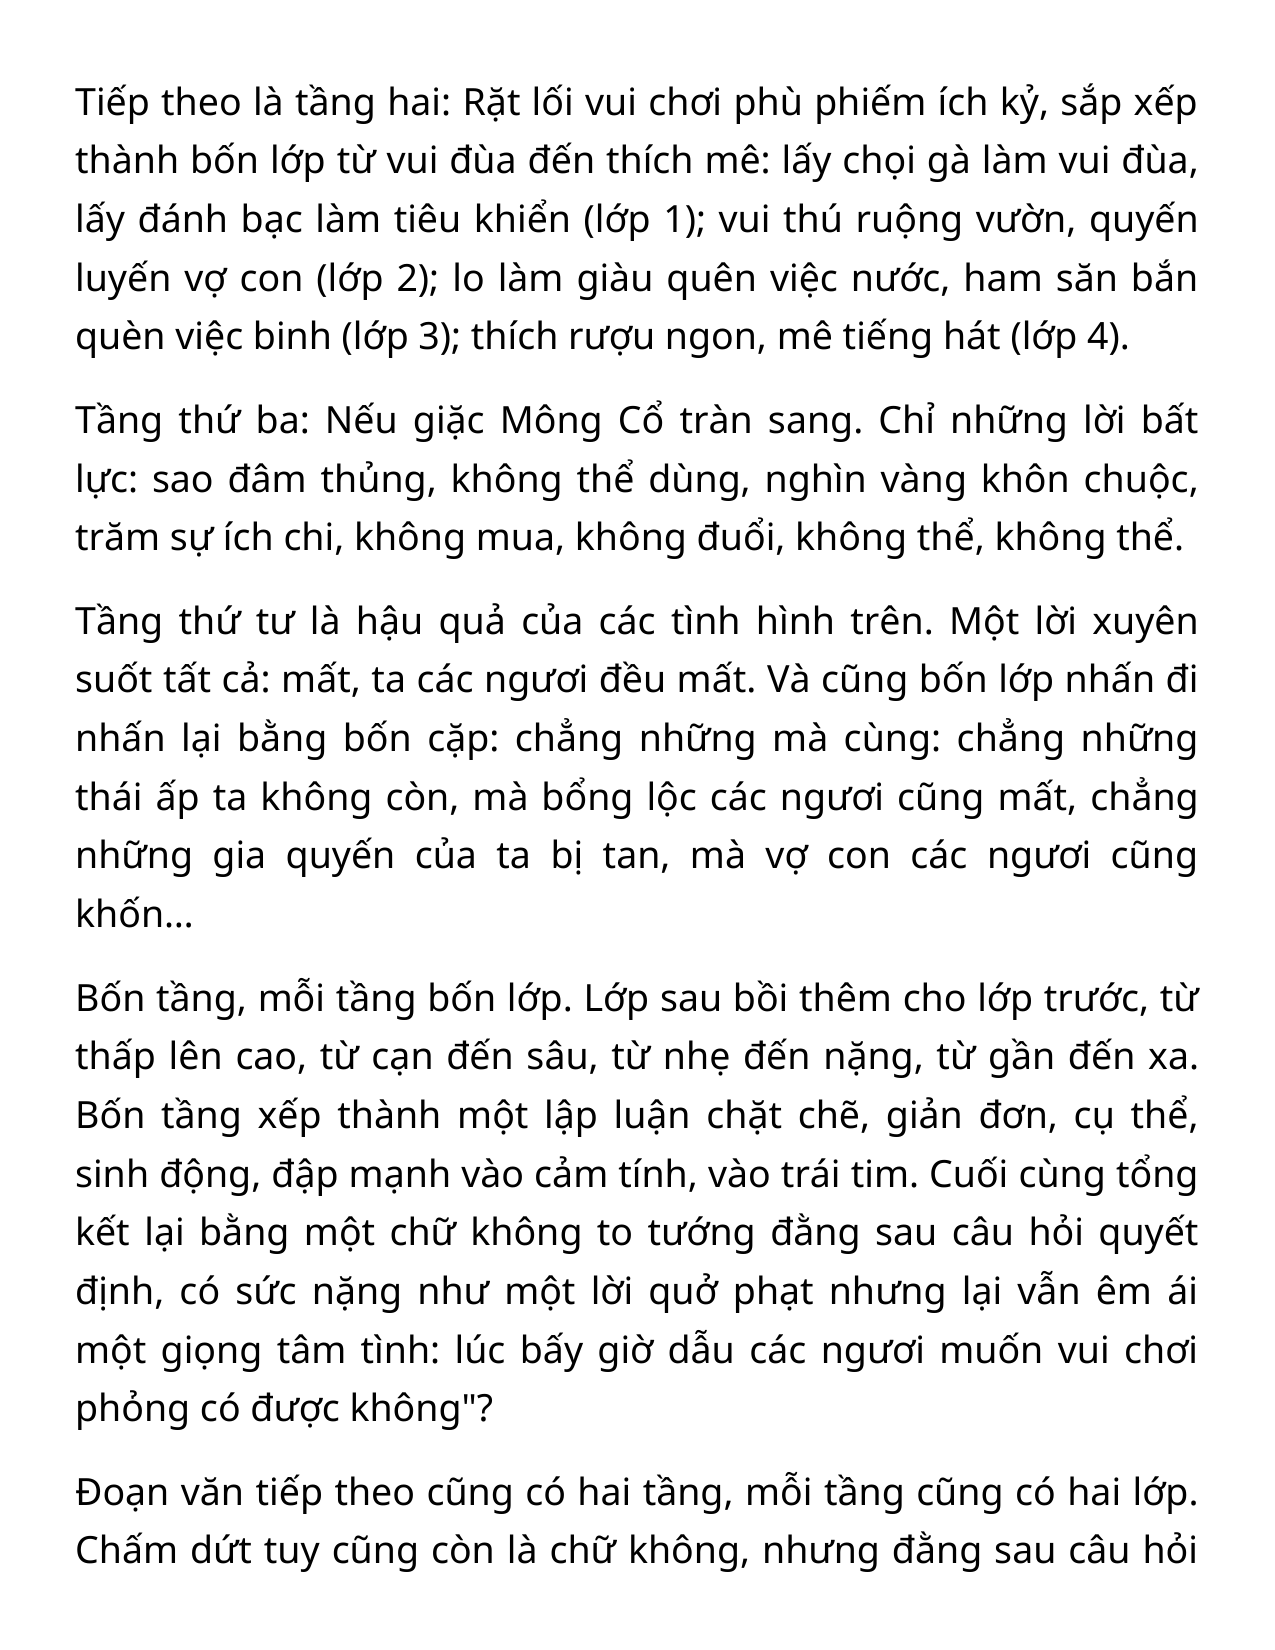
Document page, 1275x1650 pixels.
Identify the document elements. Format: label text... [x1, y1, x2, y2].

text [75, 1465, 1200, 1575]
text Bốn tầng, mỗi tầng bốn lớp. Lớp sau bồi thêm cho lớp trước, từ thấp lên cao, từ cạn đến sâu, từ nhẹ đến nặng, từ gần đến xa. Bốn tầng xếp thành một lập luận chặt chẽ, giản đơn, cụ thể, sinh động, đập mạnh vào cảm tính, vào trái tim. Cuối cùng tổng kết lại bằng một chữ không to tướng đằng sau câu hỏi quyết định, có sức nặng như một lời quở phạt nhưng lại vẫn êm ái một giọng tâm tình: lúc bấy giờ dẫu các ngươi muốn vui chơi phỏng có được không"? [75, 971, 1200, 1433]
text Tiếp theo là tầng hai: Rặt lối vui chơi phù phiếm ích kỷ, sắp xếp thành bốn lớp từ vui đùa đến thích mê: lấy chọi gà làm vui đùa, lấy đánh bạc làm tiêu khiển (lớp 1); vui thú ruộng vườn, quyến luyến vợ con (lớp 2); lo làm giàu quên việc nước, ham săn bắn quèn việc binh (lớp 3); thích rượu ngon, mê tiếng hát (lớp 4). [75, 75, 1200, 361]
text Tầng thứ ba: Nếu giặc Mông Cổ tràn sang. Chỉ những lời bất lực: sao đâm thủng, không thể dùng, nghìn vàng khôn chuộc, trăm sự ích chi, không mua, không đuổi, không thể, không thể. [75, 393, 1200, 562]
text Tầng thứ tư là hậu quả của các tình hình trên. Một lời xuyên suốt tất cả: mất, ta các ngươi đều mất. Và cũng bốn lớp nhấn đi nhấn lại bằng bốn cặp: chẳng những mà cùng: chẳng những thái ấp ta không còn, mà bổng lộc các ngươi cũng mất, chẳng những gia quyến của ta bị tan, mà vợ con các ngươi cũng khốn… [75, 594, 1200, 938]
